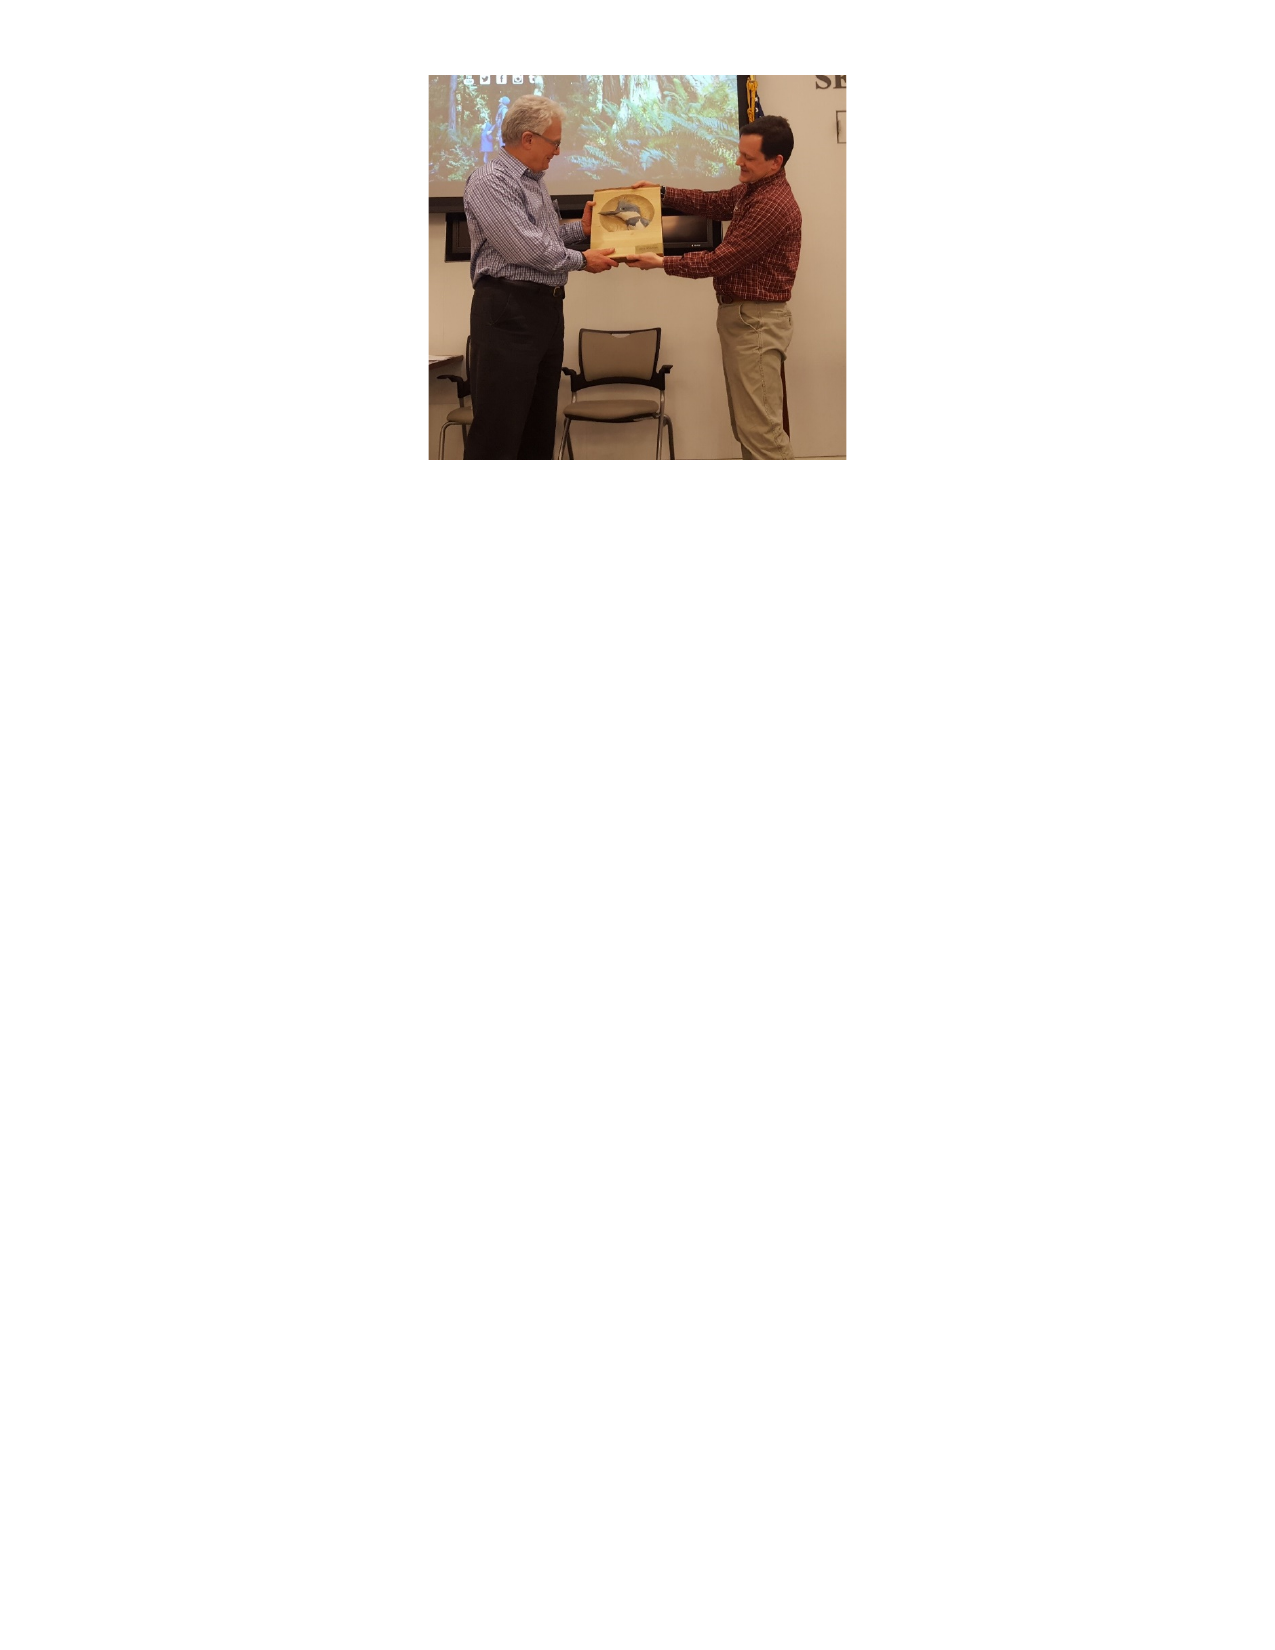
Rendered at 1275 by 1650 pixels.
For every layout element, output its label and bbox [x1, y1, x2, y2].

picture [428, 75, 847, 460]
